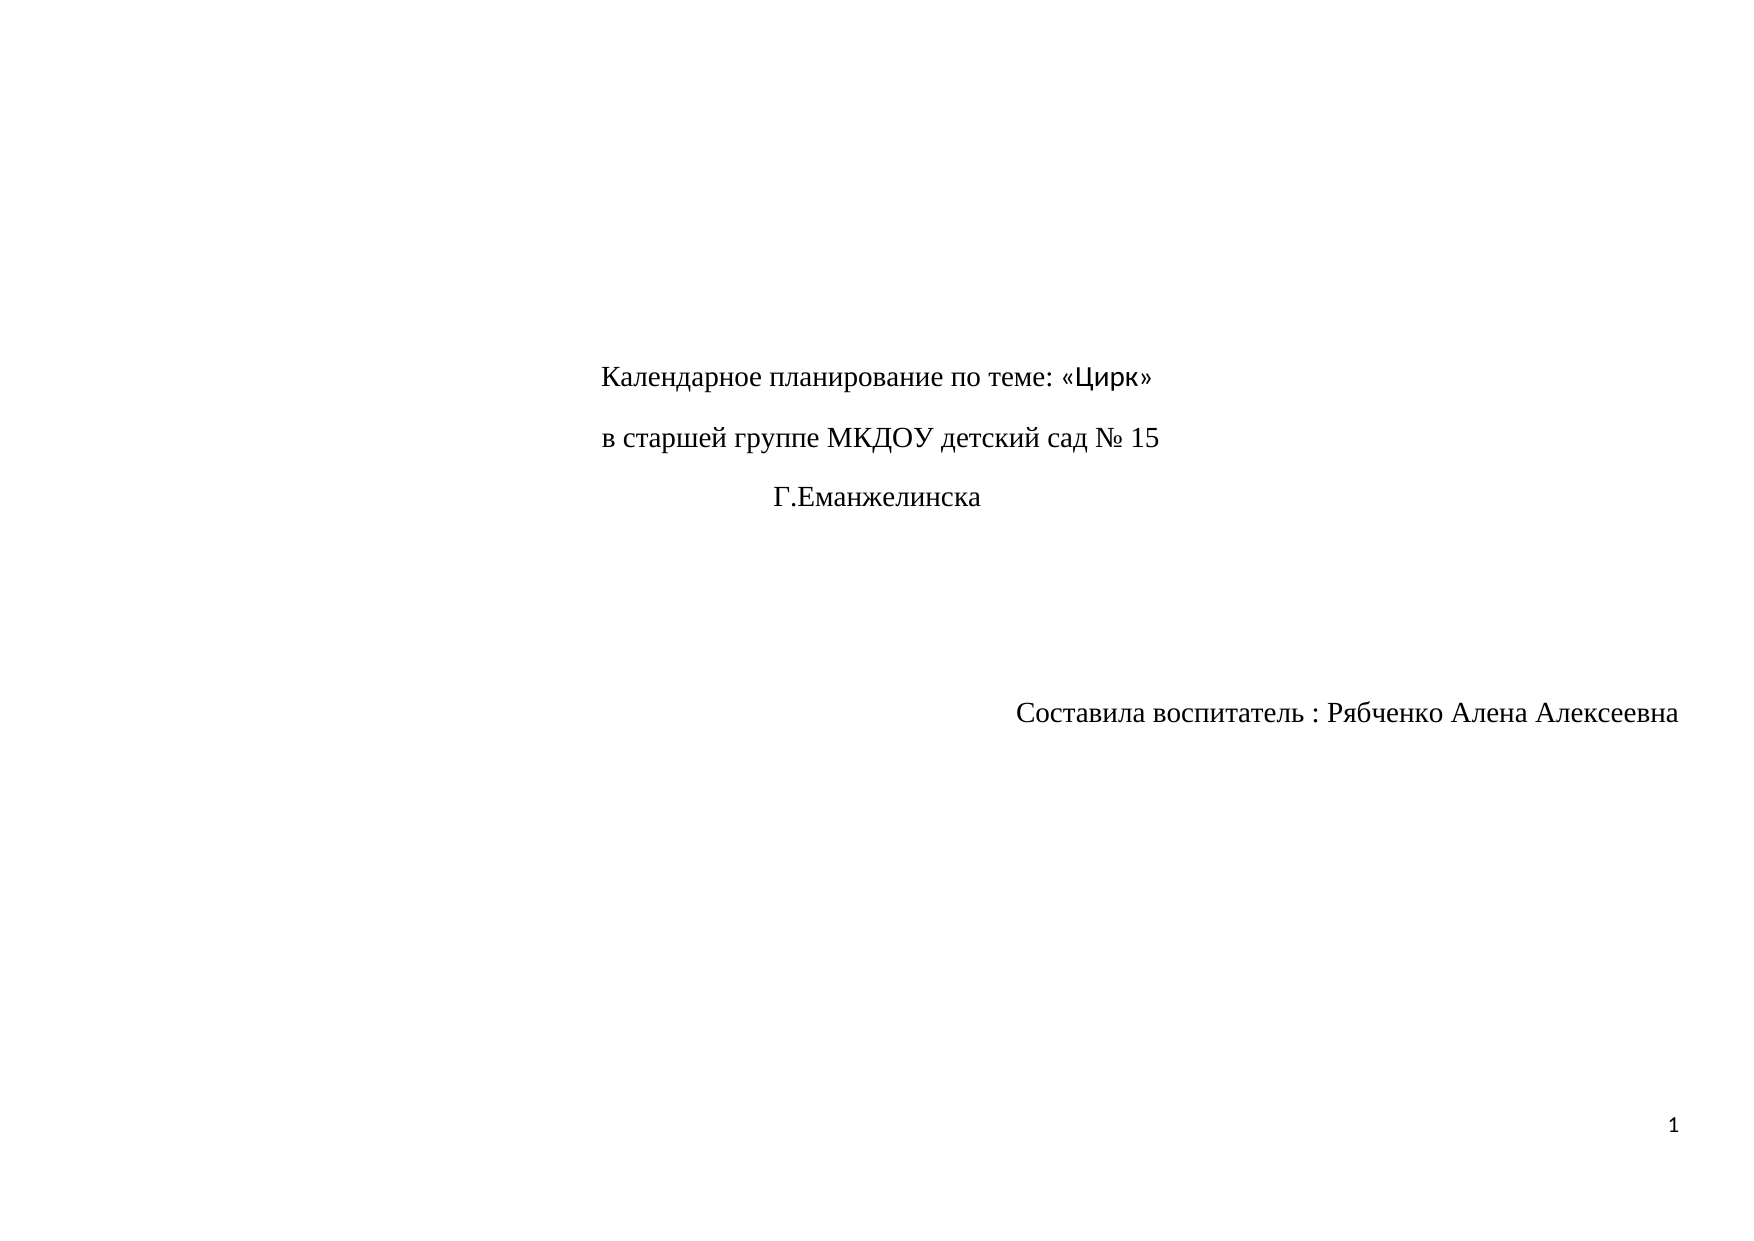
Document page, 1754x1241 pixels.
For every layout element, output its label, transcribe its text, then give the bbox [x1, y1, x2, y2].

text Составила воспитатель : Рябченко Алена Алексеевна [75, 695, 1679, 729]
text в старшей группе МКДОУ детский сад № 15 [75, 420, 1679, 454]
text Календарное планирование по теме: «Цирк» [75, 358, 1679, 394]
text Г.Еманжелинска [75, 479, 1679, 513]
